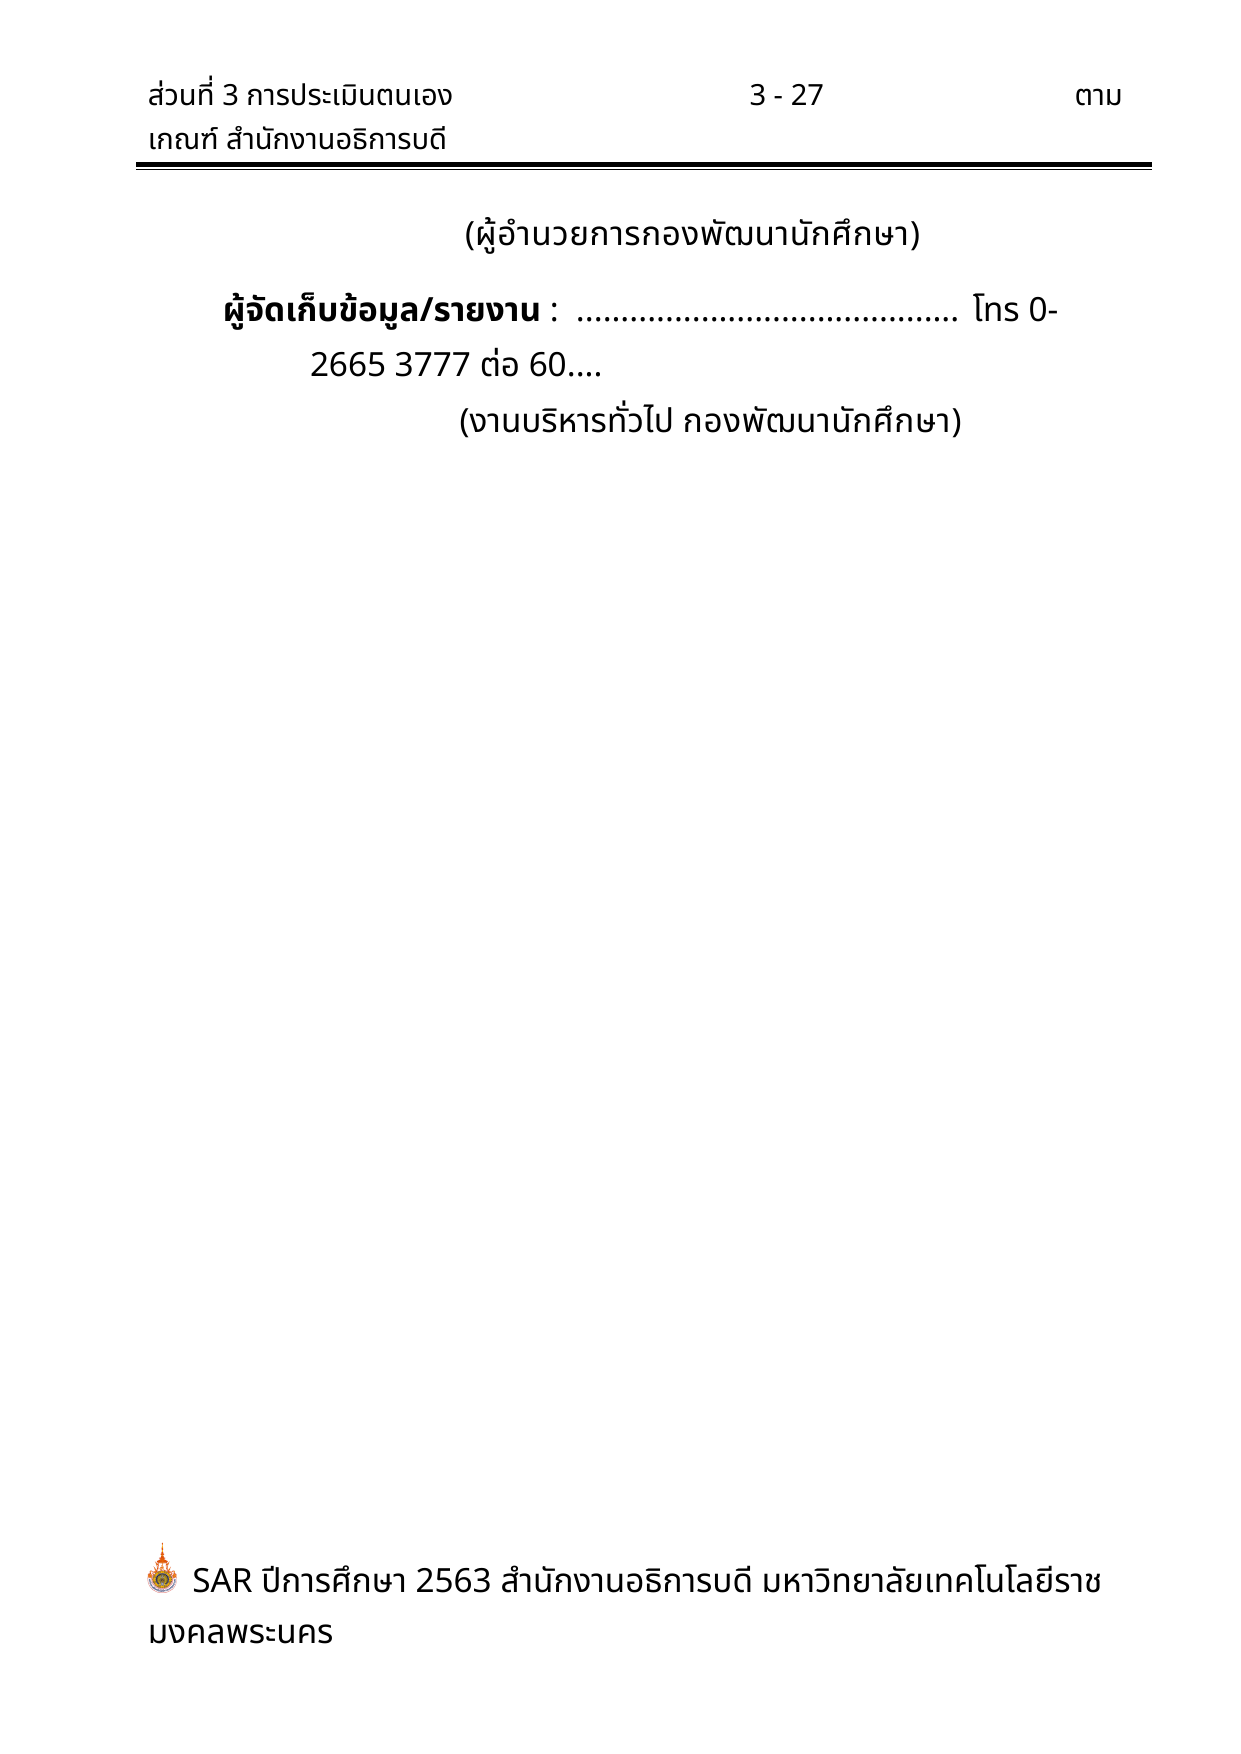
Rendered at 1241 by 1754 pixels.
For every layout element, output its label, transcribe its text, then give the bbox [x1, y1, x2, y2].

text (ผู้อำนวยการกองพัฒนานักศึกษา) [148, 210, 1116, 260]
text (งานบริหารทั่วไป กองพัฒนานักศึกษา) [148, 397, 1116, 447]
text ผู้จัดเก็บข้อมูล/รายงาน : ........................................... โทร 0-2665 3777 ต่อ 60.... [223, 285, 1117, 392]
picture [147, 1542, 177, 1593]
